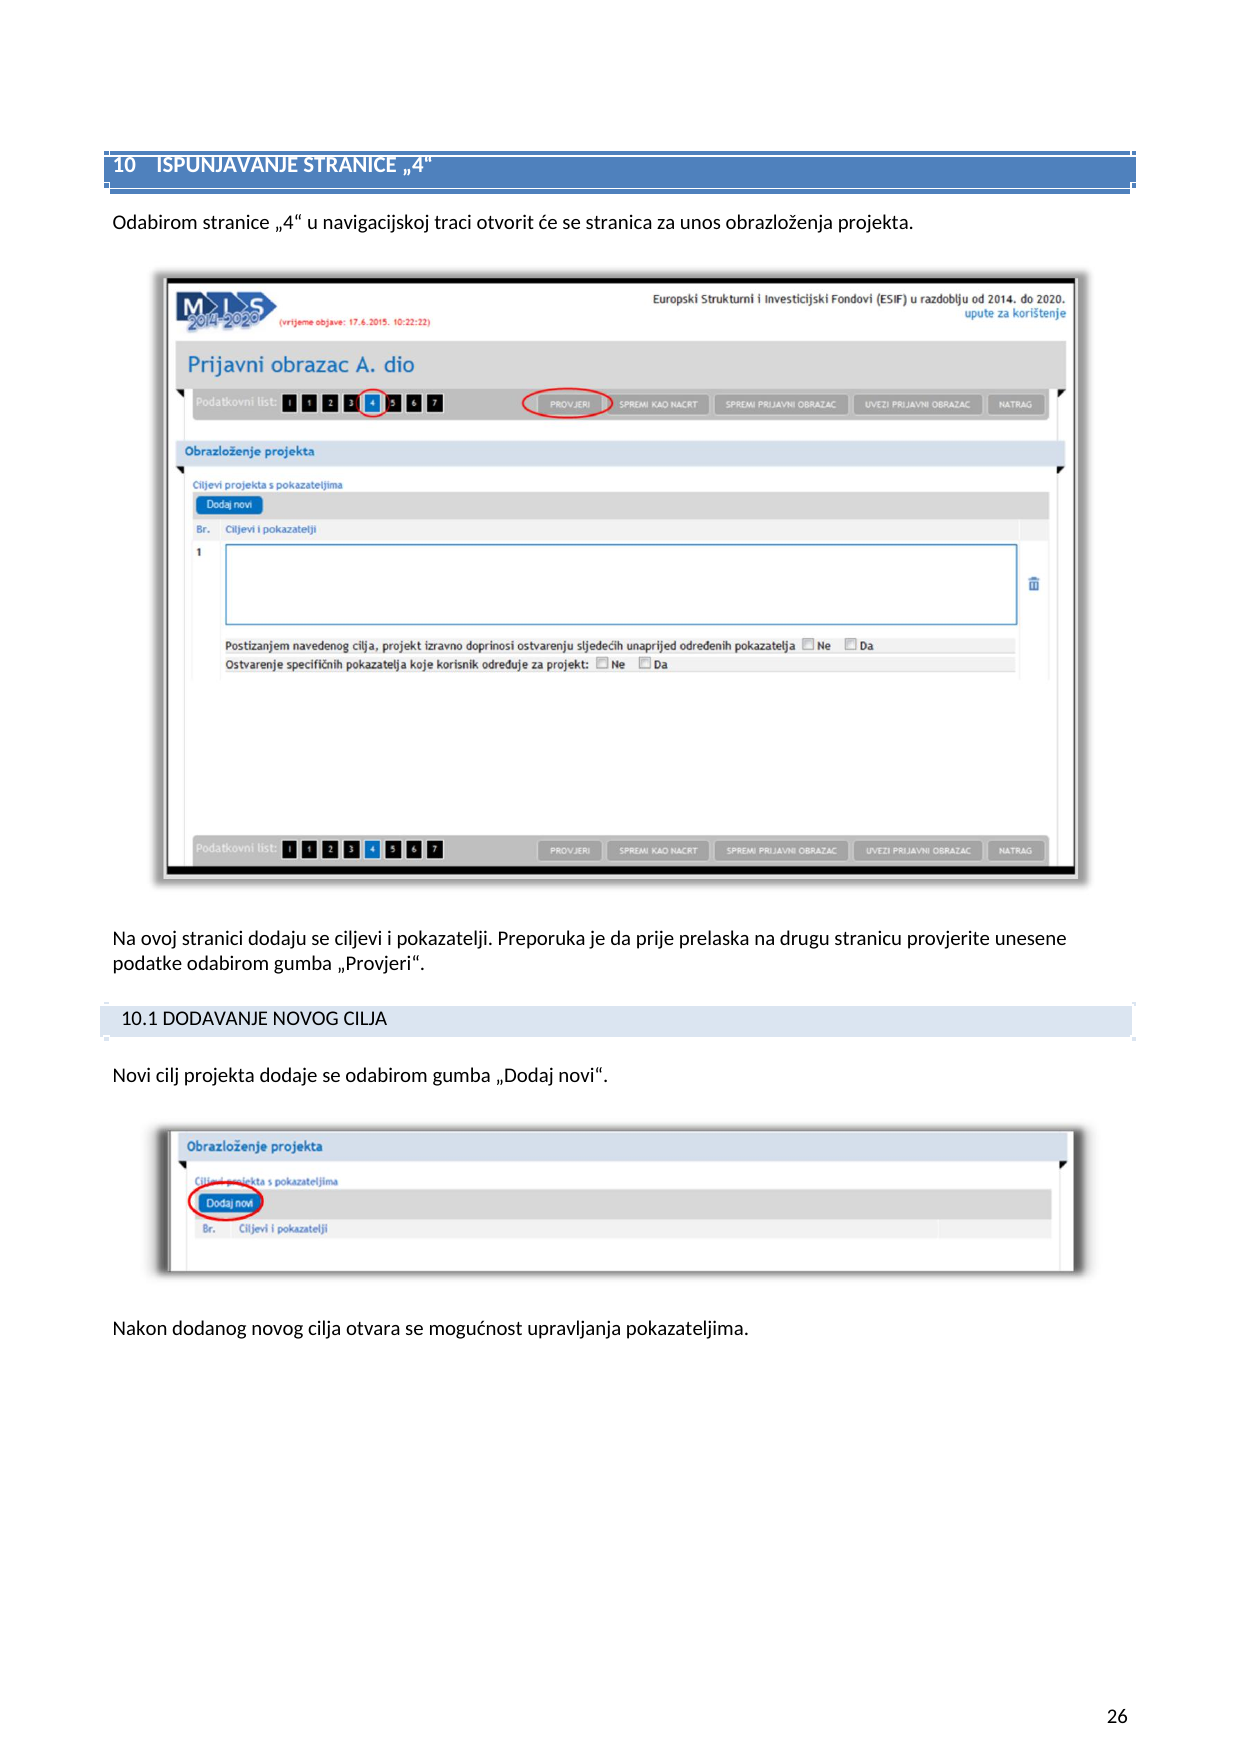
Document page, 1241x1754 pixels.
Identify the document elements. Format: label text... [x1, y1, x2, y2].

text Novi cilj projekta dodaje se odabirom gumba „Dodaj novi“. [112, 1062, 1128, 1088]
text Na ovoj stranici dodaju se ciljevi i pokazatelji. Preporuka je da prije prelaska na drugu stranicu provjerite unesene podatke odabirom gumba „Provjeri“. [112, 926, 1128, 976]
subtitle 10 ISPUNJAVANJE STRANICE „4“ [112, 150, 1128, 178]
text Nakon dodanog novog cilja otvara se mogućnost upravljanja pokazateljima. [112, 1315, 1128, 1341]
picture [129, 1112, 1112, 1296]
text Odabirom stranice „4“ u navigacijskoj traci otvorit će se stranica za unos obrazloženja projekta. [112, 209, 1128, 234]
picture [143, 261, 1098, 895]
subtitle 10.1 DODAVANJE NOVOG CILJA [121, 1006, 1128, 1031]
